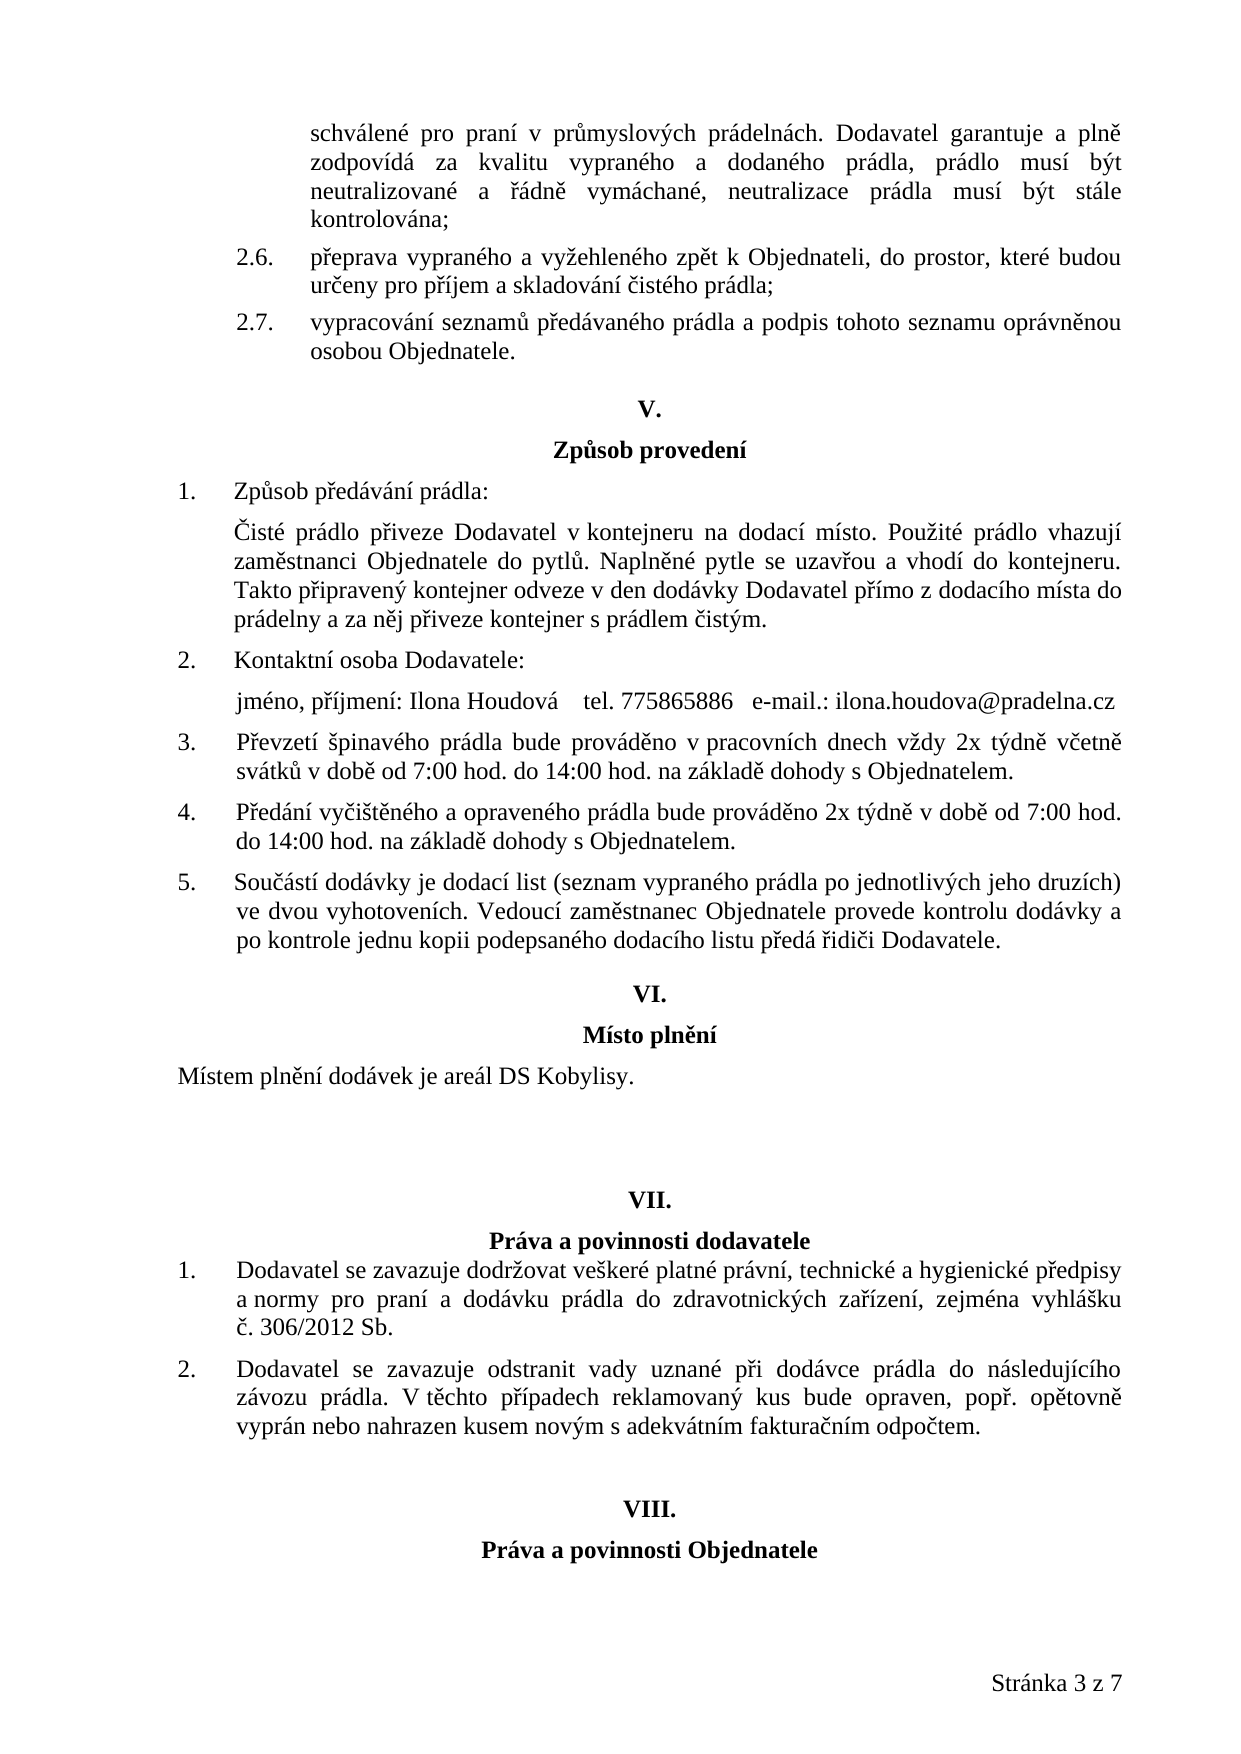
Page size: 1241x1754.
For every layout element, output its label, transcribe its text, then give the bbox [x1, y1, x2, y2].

text VIII. [177, 1494, 1122, 1522]
text Místo plnění [177, 1020, 1122, 1049]
text Místem plnění dodávek je areál DS Kobylisy. [177, 1061, 1122, 1090]
text VII. [177, 1185, 1122, 1214]
text V. [177, 394, 1122, 422]
text VI. [177, 979, 1122, 1007]
text jméno, příjmení: Ilona Houdová tel. 775865886 e-mail.: ilona.houdova@pradelna.cz [236, 686, 1122, 715]
text 3. Převzetí špinavého prádla bude prováděno v pracovních dnech vždy 2x týdně včetně svátků v době od 7:00 hod. do 14:00 hod. na základě dohody s Objednatelem. [177, 727, 1122, 785]
list Dodavatel se zavazuje dodržovat veškeré platné právní, technické a hygienické předpisy a normy pro praní a dodávku prádla do zdravotnických zařízení, zejména vyhlášku č. 306/2012 Sb. [177, 1255, 1122, 1341]
text Čisté prádlo přiveze Dodavatel v kontejneru na dodací místo. Použité prádlo vhazují zaměstnanci Objednatele do pytlů. Naplněné pytle se uzavřou a vhodí do kontejneru. Takto připravený kontejner odveze v den dodávky Dodavatel přímo z dodacího místa do prádelny a za něj přiveze kontejner s prádlem čistým. [177, 517, 1122, 632]
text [236, 118, 1122, 233]
text 2.6. přeprava vypraného a vyžehleného zpět k Objednateli, do prostor, které budou určeny pro příjem a skladování čistého prádla; [236, 242, 1122, 299]
text 2.7. vypracování seznamů předávaného prádla a podpis tohoto seznamu oprávněnou osobou Objednatele. [236, 307, 1122, 365]
text Práva a povinnosti Objednatele [177, 1535, 1122, 1564]
list Dodavatel se zavazuje odstranit vady uznané při dodávce prádla do následujícího závozu prádla. V těchto případech reklamovaný kus bude opraven, popř. opětovně vyprán nebo nahrazen kusem novým s adekvátním fakturačním odpočtem. [177, 1354, 1122, 1440]
text 4. Předání vyčištěného a opraveného prádla bude prováděno 2x týdně v době od 7:00 hod. do 14:00 hod. na základě dohody s Objednatelem. [177, 797, 1122, 855]
text 1. Způsob předávání prádla: [177, 476, 1122, 505]
subtitle Práva a povinnosti dodavatele [177, 1226, 1122, 1255]
text Způsob provedení [177, 435, 1122, 464]
list Součástí dodávky je dodací list (seznam vypraného prádla po jednotlivých jeho druzích) ve dvou vyhotoveních. Vedoucí zaměstnanec Objednatele provede kontrolu dodávky a po kontrole jednu kopii podepsaného dodacího listu předá řidiči Dodavatele. [177, 867, 1122, 954]
text 2. Kontaktní osoba Dodavatele: [177, 645, 1122, 674]
